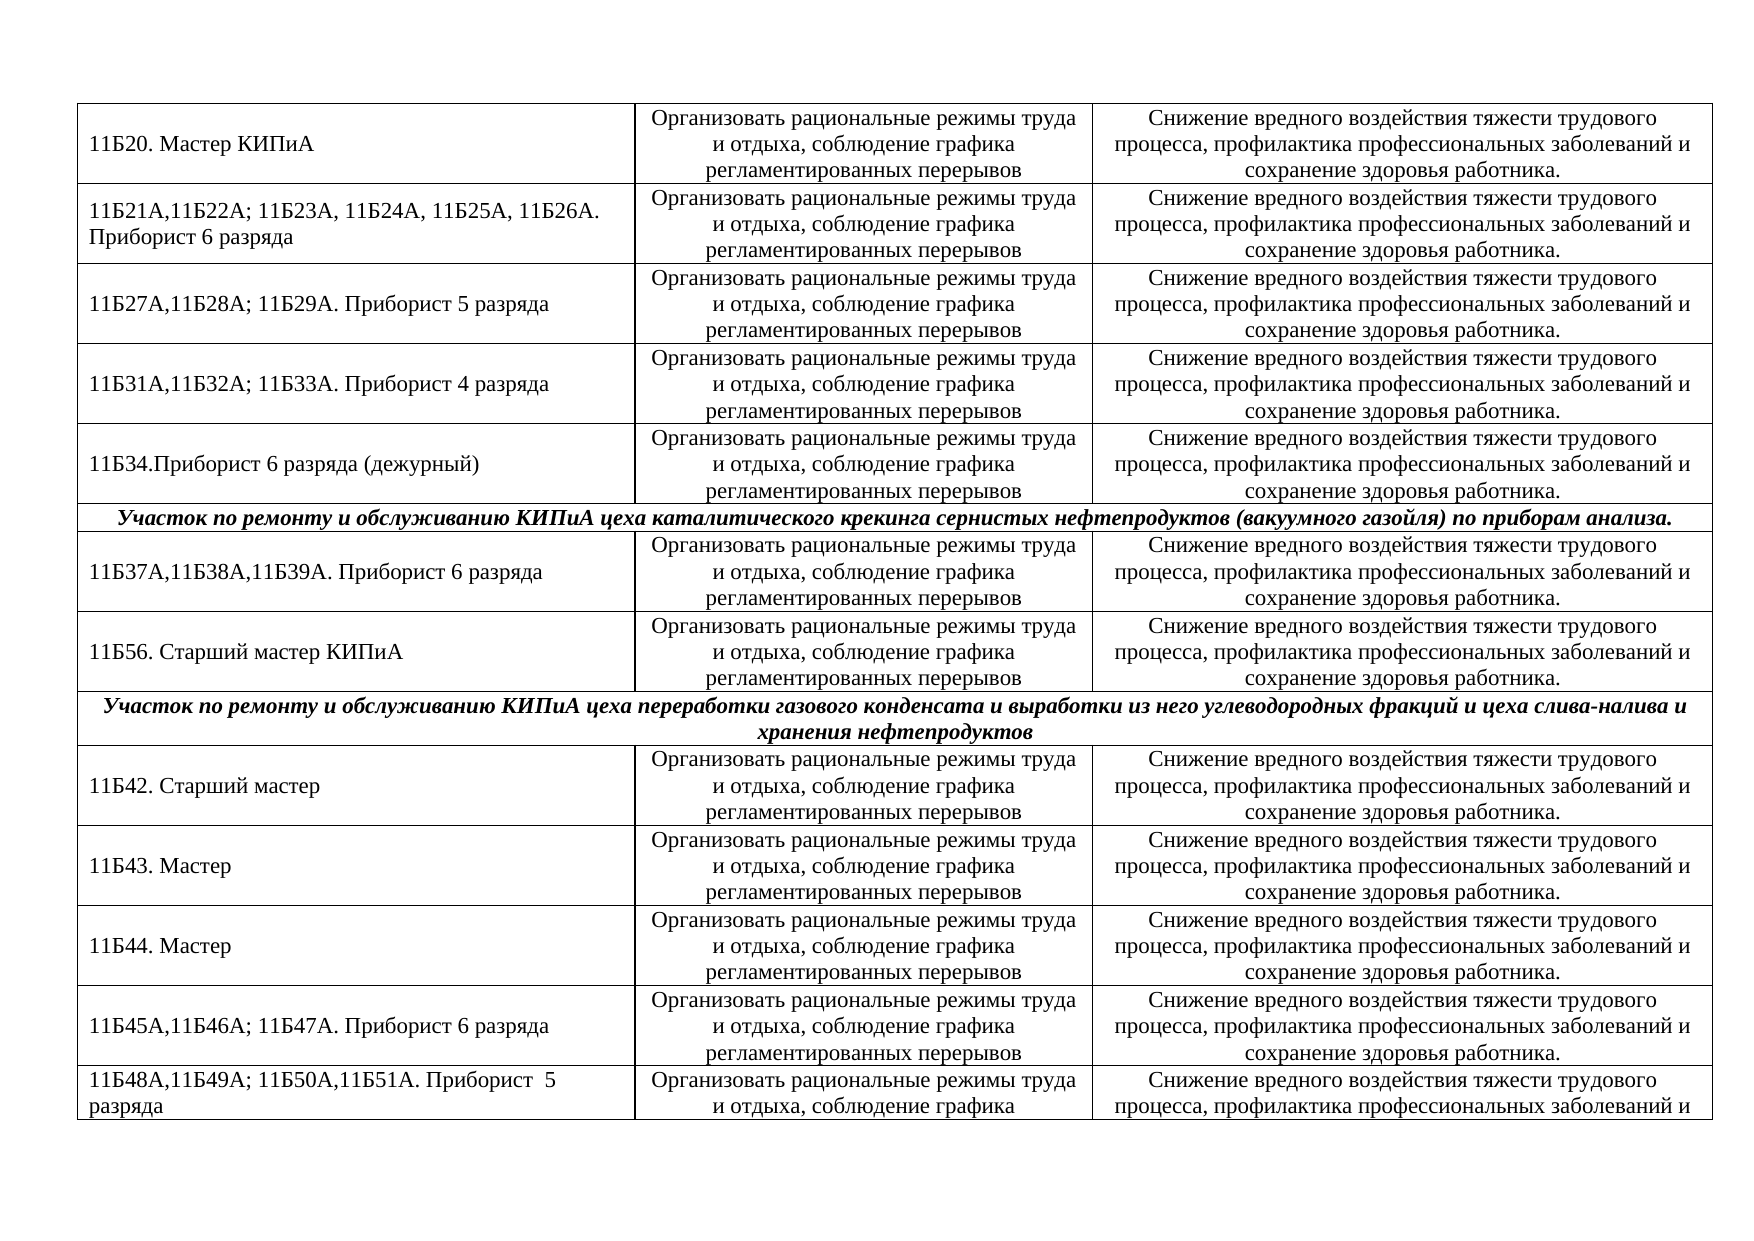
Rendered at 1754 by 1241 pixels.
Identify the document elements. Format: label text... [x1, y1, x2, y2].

table_cell Организовать рациональные режимы труда и отдыха, соблюдение графика регламентированных перерывов [636, 986, 1092, 1065]
table_cell Организовать рациональные режимы труда и отдыха, соблюдение графика регламентированных перерывов [636, 746, 1092, 824]
table_cell Организовать рациональные режимы труда и отдыха, соблюдение графика регламентированных перерывов [636, 264, 1092, 343]
table_cell Организовать рациональные режимы труда и отдыха, соблюдение графика регламентированных перерывов [636, 184, 1092, 263]
table_cell Снижение вредного воздействия тяжести трудового процесса, профилактика профессиональных заболеваний и сохранение здоровья работника. [1093, 746, 1712, 824]
table_cell Снижение вредного воздействия тяжести трудового процесса, профилактика профессиональных заболеваний и сохранение здоровья работника. [1093, 424, 1712, 503]
table_cell 11Б45А,11Б46А; 11Б47А. Приборист 6 разряда [78, 986, 634, 1065]
table_cell 11Б27А,11Б28А; 11Б29А. Приборист 5 разряда [78, 264, 634, 343]
table_cell Организовать рациональные режимы труда и отдыха, соблюдение графика регламентированных перерывов [636, 612, 1092, 691]
table_cell 11Б34.Приборист 6 разряда (дежурный) [78, 424, 634, 503]
table_cell Организовать рациональные режимы труда и отдыха, соблюдение графика регламентированных перерывов [636, 906, 1092, 985]
table_cell Снижение вредного воздействия тяжести трудового процесса, профилактика профессиональных заболеваний и сохранение здоровья работника. [1093, 826, 1712, 905]
table_cell Снижение вредного воздействия тяжести трудового процесса, профилактика профессиональных заболеваний и сохранение здоровья работника. [1093, 532, 1712, 611]
table_cell 11Б44. Мастер [78, 906, 634, 985]
table_cell Участок по ремонту и обслуживанию КИПиА цеха переработки газового конденсата и выработки из него углеводородных фракций и цеха слива-налива и хранения нефтепродуктов [78, 692, 1712, 744]
table_cell Организовать рациональные режимы труда и отдыха, соблюдение графика регламентированных перерывов [636, 532, 1092, 611]
table_cell 11Б42. Старший мастер [78, 746, 634, 824]
table_cell Организовать рациональные режимы труда и отдыха, соблюдение графика регламентированных перерывов [636, 424, 1092, 503]
table_cell Снижение вредного воздействия тяжести трудового процесса, профилактика профессиональных заболеваний и сохранение здоровья работника. [1093, 906, 1712, 985]
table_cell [636, 104, 1092, 183]
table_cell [1093, 104, 1712, 183]
table_cell Организовать рациональные режимы труда и отдыха, соблюдение графика регламентированных перерывов [636, 826, 1092, 905]
table_cell Снижение вредного воздействия тяжести трудового процесса, профилактика профессиональных заболеваний и сохранение здоровья работника. [1093, 612, 1712, 691]
table_cell 11Б37А,11Б38А,11Б39А. Приборист 6 разряда [78, 532, 634, 611]
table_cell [636, 1066, 1092, 1119]
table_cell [78, 1066, 634, 1119]
table_cell 11Б20. Мастер КИПиА [78, 104, 634, 183]
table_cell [1093, 1066, 1712, 1119]
table_cell 11Б21А,11Б22А; 11Б23А, 11Б24А, 11Б25А, 11Б26А. Приборист 6 разряда [78, 184, 634, 263]
table_cell Снижение вредного воздействия тяжести трудового процесса, профилактика профессиональных заболеваний и сохранение здоровья работника. [1093, 986, 1712, 1065]
table_cell Снижение вредного воздействия тяжести трудового процесса, профилактика профессиональных заболеваний и сохранение здоровья работника. [1093, 264, 1712, 343]
table_cell Снижение вредного воздействия тяжести трудового процесса, профилактика профессиональных заболеваний и сохранение здоровья работника. [1093, 184, 1712, 263]
table_cell 11Б43. Мастер [78, 826, 634, 905]
table_cell 11Б31А,11Б32А; 11Б33А. Приборист 4 разряда [78, 344, 634, 423]
table_cell Участок по ремонту и обслуживанию КИПиА цеха каталитического крекинга сернистых нефтепродуктов (вакуумного газойля) по приборам анализа. [78, 504, 1712, 531]
table_cell Снижение вредного воздействия тяжести трудового процесса, профилактика профессиональных заболеваний и сохранение здоровья работника. [1093, 344, 1712, 423]
table_cell 11Б56. Старший мастер КИПиА [78, 612, 634, 691]
table_cell Организовать рациональные режимы труда и отдыха, соблюдение графика регламентированных перерывов [636, 344, 1092, 423]
